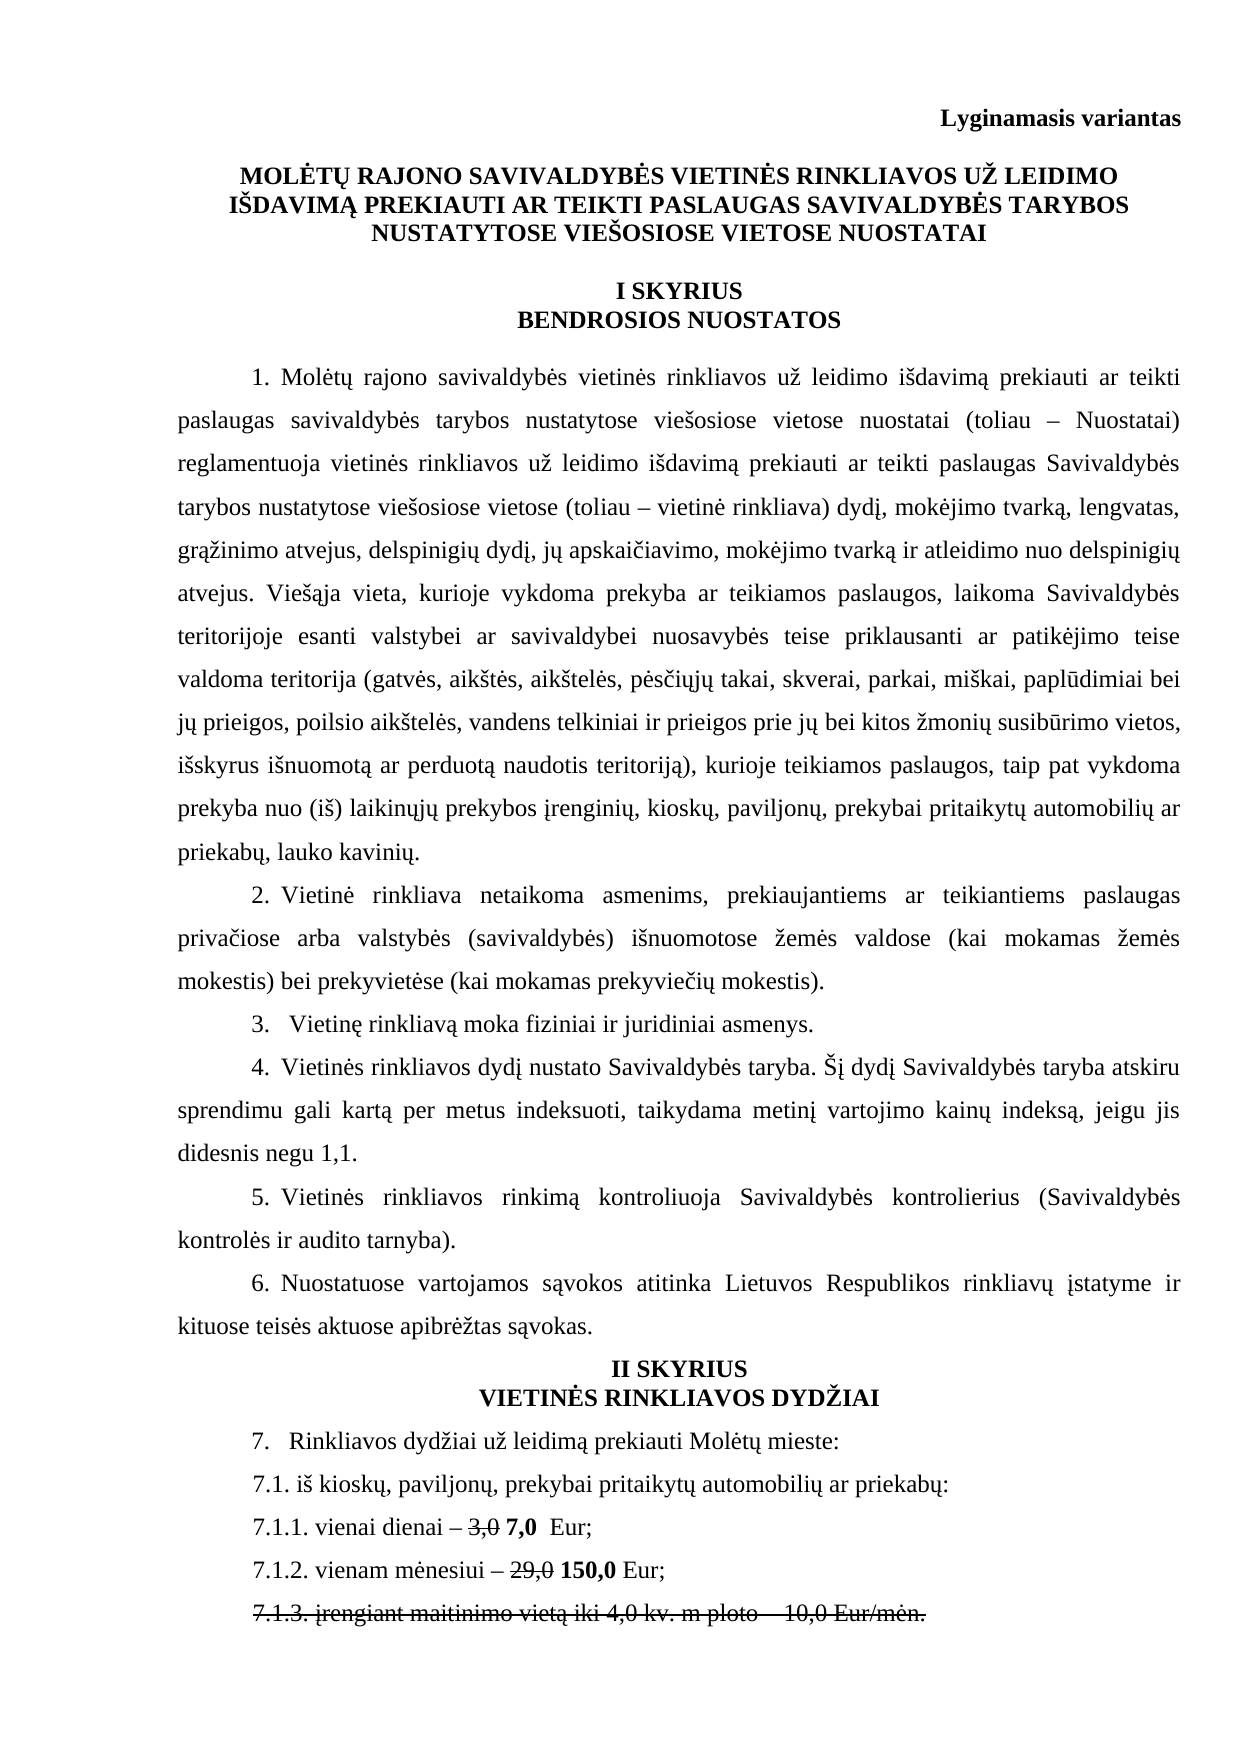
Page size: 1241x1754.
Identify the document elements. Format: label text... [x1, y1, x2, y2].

text 2. Vietinė rinkliava netaikoma asmenims, prekiaujantiems ar teikiantiems paslaugas privačiose arba valstybės (savivaldybės) išnuomotose žemės valdose (kai mokamas žemės mokestis) bei prekyvietėse (kai mokamas prekyviečių mokestis). [177, 880, 1181, 995]
text 7.1.1. vienai dienai – 3,0 7,0 Eur; [177, 1512, 1181, 1541]
text 5. Vietinės rinkliavos rinkimą kontroliuoja Savivaldybės kontrolierius (Savivaldybės kontrolės ir audito tarnyba). [177, 1182, 1181, 1253]
text 7.1. iš kioskų, paviljonų, prekybai pritaikytų automobilių ar priekabų: [177, 1469, 1181, 1498]
text BENDROSIOS NUOSTATOS [177, 305, 1181, 333]
text MOLĖTŲ RAJONO SAVIVALDYBĖS VIETINĖS RINKLIAVOS UŽ LEIDIMO IŠDAVIMĄ PREKIAUTI AR TEIKTI PASLAUGAS SAVIVALDYBĖS TARYBOS NUSTATYTOSE VIEŠOSIOSE VIETOSE NUOSTATAI [177, 161, 1181, 247]
text 7.1.3. įrengiant maitinimo vietą iki 4,0 kv. m ploto – 10,0 Eur/mėn. [177, 1598, 1181, 1627]
text VIETINĖS RINKLIAVOS DYDŽIAI [177, 1383, 1181, 1412]
text 4. Vietinės rinkliavos dydį nustato Savivaldybės taryba. Šį dydį Savivaldybės taryba atskiru sprendimu gali kartą per metus indeksuoti, taikydama metinį vartojimo kainų indeksą, jeigu jis didesnis negu 1,1. [177, 1052, 1181, 1167]
text 1. Molėtų rajono savivaldybės vietinės rinkliavos už leidimo išdavimą prekiauti ar teikti paslaugas savivaldybės tarybos nustatytose viešosiose vietose nuostatai (toliau – Nuostatai) reglamentuoja vietinės rinkliavos už leidimo išdavimą prekiauti ar teikti paslaugas Savivaldybės tarybos nustatytose viešosiose vietose (toliau – vietinė rinkliava) dydį, mokėjimo tvarką, lengvatas, grąžinimo atvejus, delspinigių dydį, jų apskaičiavimo, mokėjimo tvarką ir atleidimo nuo delspinigių atvejus. Viešąja vieta, kurioje vykdoma prekyba ar teikiamos paslaugos, laikoma Savivaldybės teritorijoje esanti valstybei ar savivaldybei nuosavybės teise priklausanti ar patikėjimo teise valdoma teritorija (gatvės, aikštės, aikštelės, pėsčiųjų takai, skverai, parkai, miškai, paplūdimiai bei jų prieigos, poilsio aikštelės, vandens telkiniai ir prieigos prie jų bei kitos žmonių susibūrimo vietos, išskyrus išnuomotą ar perduotą naudotis teritoriją), kurioje teikiamos paslaugos, taip pat vykdoma prekyba nuo (iš) laikinųjų prekybos įrenginių, kioskų, paviljonų, prekybai pritaikytų automobilių ar priekabų, lauko kavinių. [177, 362, 1181, 865]
text 7. Rinkliavos dydžiai už leidimą prekiauti Molėtų mieste: [251, 1426, 1181, 1455]
text I SKYRIUS [177, 276, 1181, 305]
text Lyginamasis variantas [177, 103, 1181, 132]
text 6. Nuostatuose vartojamos sąvokos atitinka Lietuvos Respublikos rinkliavų įstatyme ir kituose teisės aktuose apibrėžtas sąvokas. [177, 1268, 1181, 1340]
text II SKYRIUS [177, 1354, 1181, 1383]
text 3. Vietinę rinkliavą moka fiziniai ir juridiniai asmenys. [251, 1009, 1181, 1038]
text 7.1.2. vienam mėnesiui – 29,0 150,0 Eur; [177, 1555, 1181, 1584]
